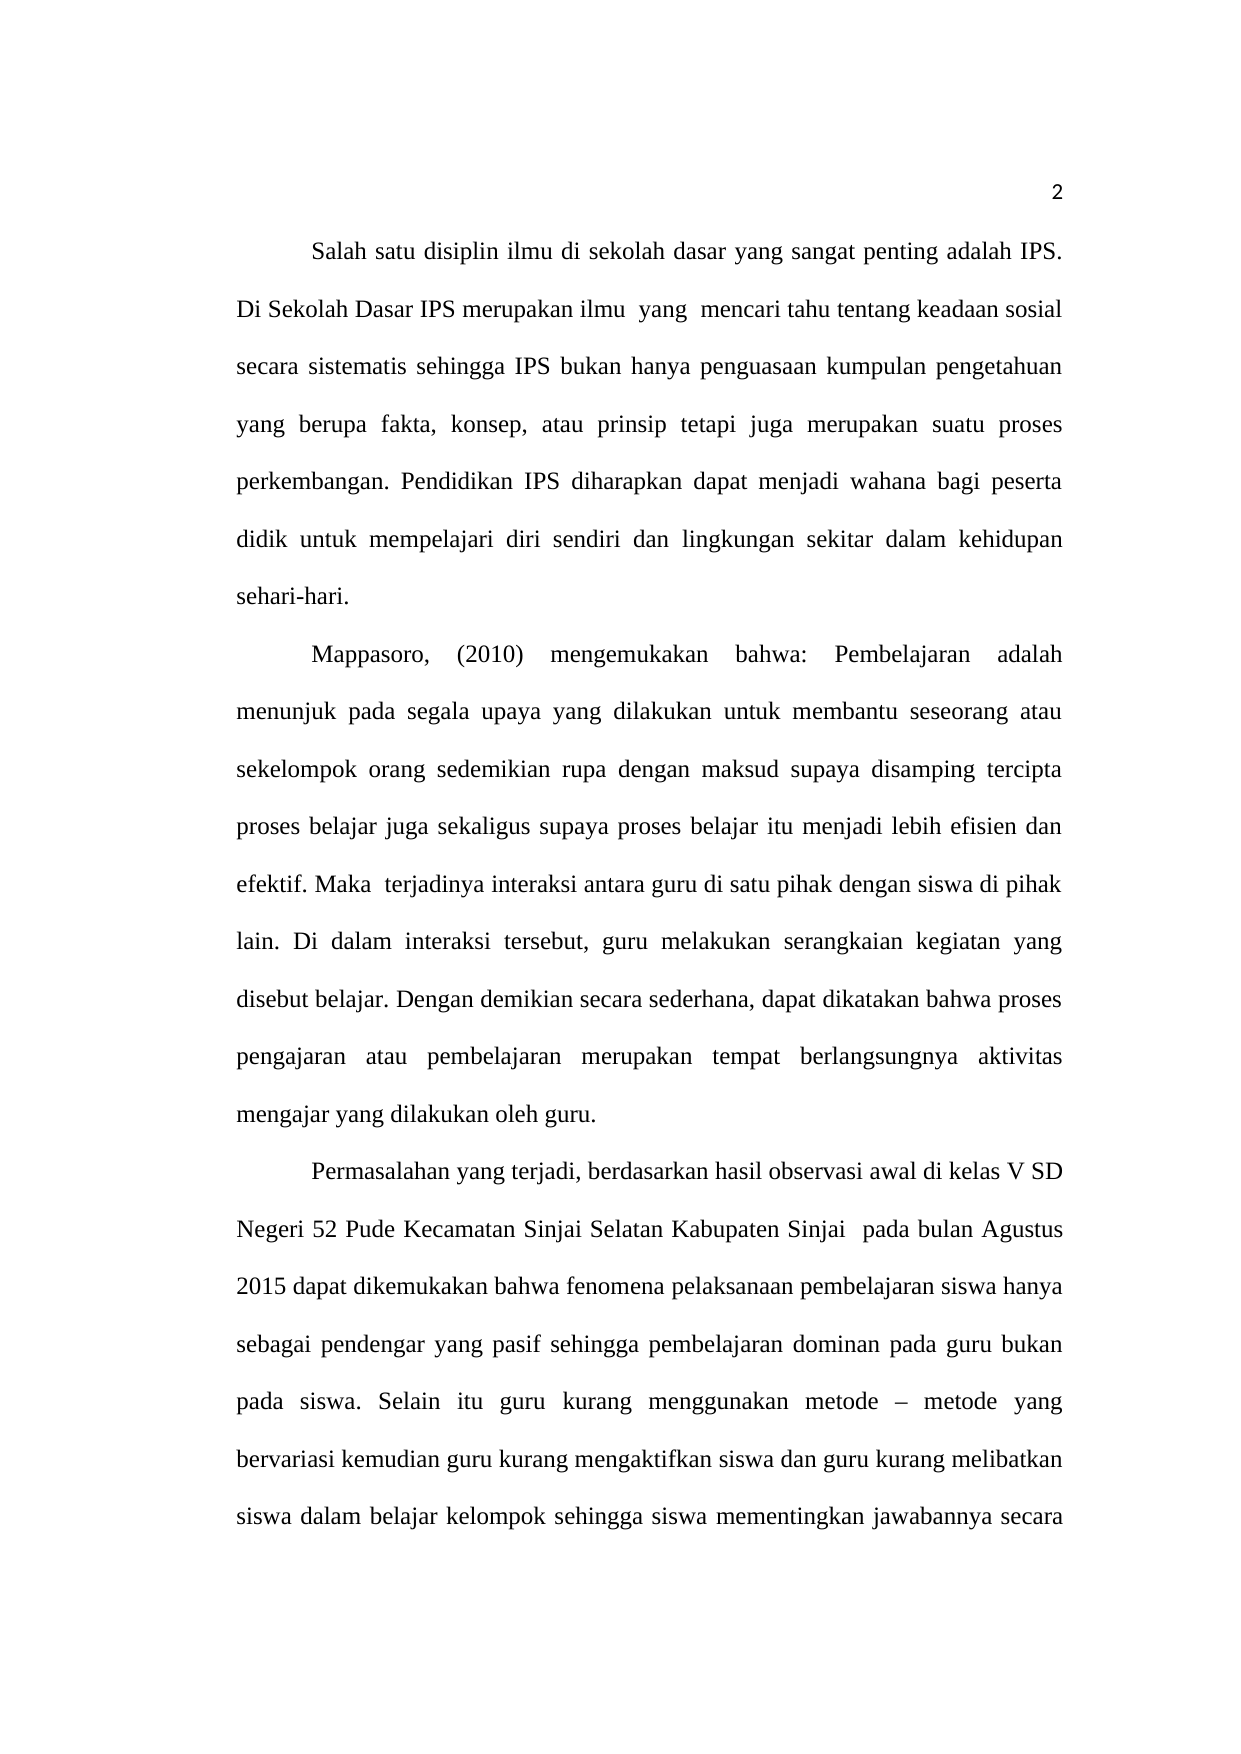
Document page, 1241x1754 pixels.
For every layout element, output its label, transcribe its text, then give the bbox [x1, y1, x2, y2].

list Mappasoro, (2010) mengemukakan bahwa: Pembelajaran adalah menunjuk pada segala upaya yang dilakukan untuk membantu seseorang atau sekelompok orang sedemikian rupa dengan maksud supaya disamping tercipta proses belajar juga sekaligus supaya proses belajar itu menjadi lebih efisien dan efektif. Maka terjadinya interaksi antara guru di satu pihak dengan siswa di pihak lain. Di dalam interaksi tersebut, guru melakukan serangkaian kegiatan yang disebut belajar. Dengan demikian secara sederhana, dapat dikatakan bahwa proses pengajaran atau pembelajaran merupakan tempat berlangsungnya aktivitas mengajar yang dilakukan oleh guru. [236, 639, 1063, 1127]
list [236, 1156, 1063, 1530]
list Salah satu disiplin ilmu di sekolah dasar yang sangat penting adalah IPS. Di Sekolah Dasar IPS merupakan ilmu yang mencari tahu tentang keadaan sosial secara sistematis sehingga IPS bukan hanya penguasaan kumpulan pengetahuan yang berupa fakta, konsep, atau prinsip tetapi juga merupakan suatu proses perkembangan. Pendidikan IPS diharapkan dapat menjadi wahana bagi peserta didik untuk mempelajari diri sendiri dan lingkungan sekitar dalam kehidupan sehari-hari. [236, 236, 1063, 610]
